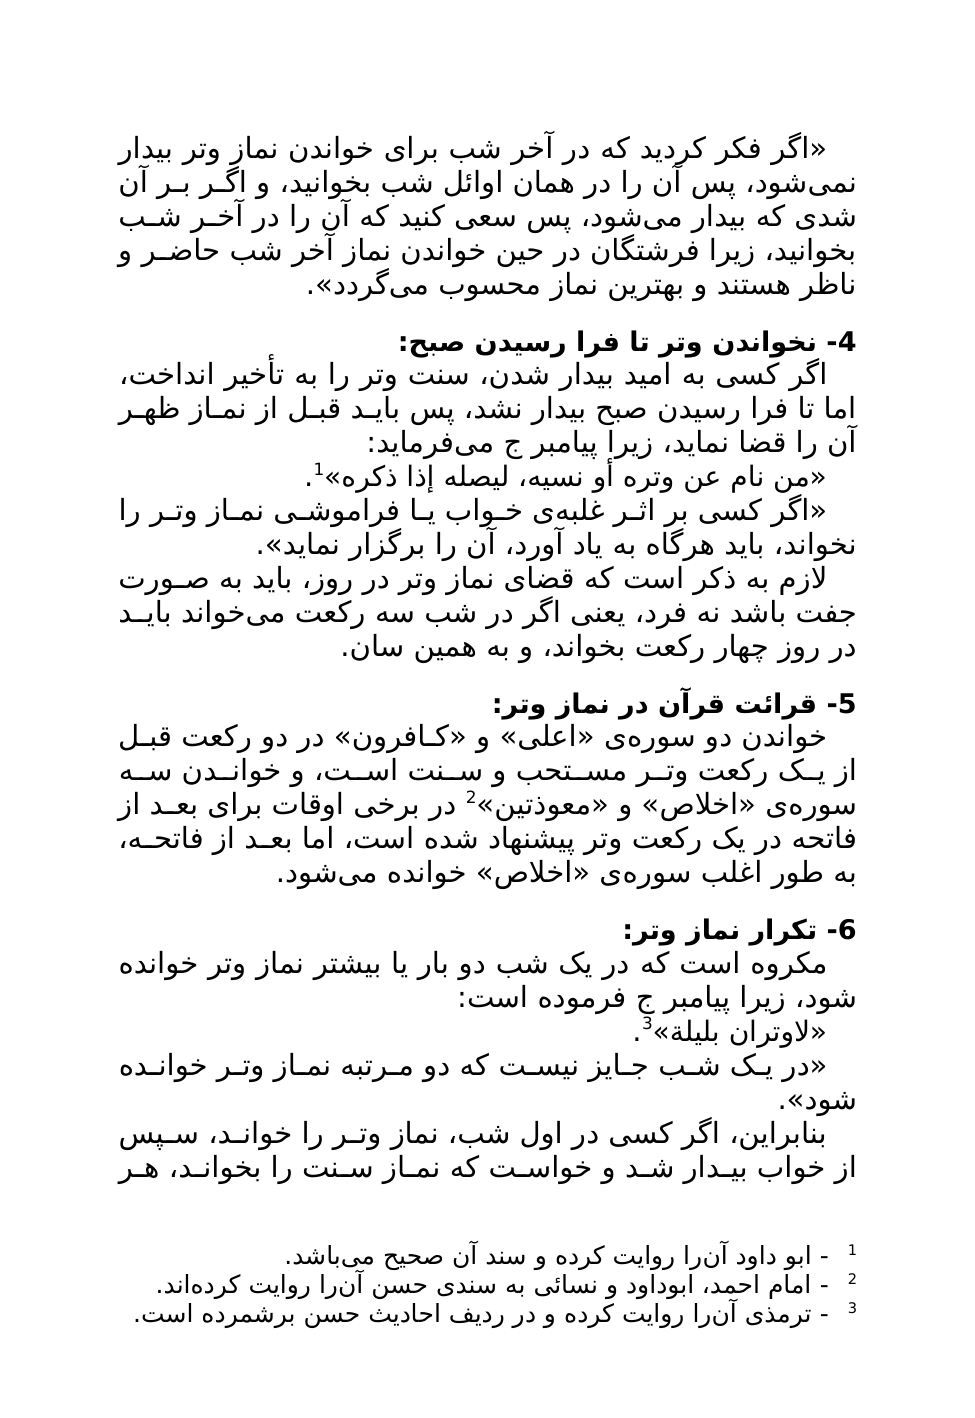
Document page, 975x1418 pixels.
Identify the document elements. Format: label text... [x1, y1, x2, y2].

text «اگر فکر کردید که‌ در آخر شب برای خواندن نماز وتر بیدار نمی‌شود، پس آن را در همان اوائل شب بخوانید، و اگر بر آن شدی که‌ بیدار می‌شود، پس سعی کنید که‌ آن را در آخر شب بخوانید، زیرا فرشتگان در حین خواندن نماز آخر شب حاضر و ناظر هستند و بهترین نماز محسوب می‌گردد». [118, 131, 857, 301]
text 4- نخواندن وتر تا فرا رسیدن صبح: [118, 326, 857, 358]
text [118, 1116, 857, 1184]
text 5- قرائت قرآن در نماز وتر: [118, 688, 857, 720]
text لازم به‌ ذکر است که‌ قضای نماز وتر در روز، باید به‌ صورت جفت باشد نه‌ فرد، یعنی اگر در شب سه‌ رکعت می‌خواند باید در روز چهار رکعت بخواند، و به‌ همین سان. [118, 561, 857, 663]
text «در یک شب جایز نیست که‌ دو مرتبه‌ نماز وتر خوانده‌ شود». [118, 1048, 857, 1116]
text 6- تکرار نماز وتر: [118, 914, 857, 946]
text «اگر کسی بر اثر غلبه‌ی خواب یا فراموشی نماز وتر را نخواند، باید هرگاه به‌ یاد آورد، آن را برگزار نماید». [118, 493, 857, 561]
text «لاوتران بلیلة». [118, 1014, 857, 1048]
text اگر کسی به‌ امید بیدار شدن، سنت وتر را به‌ تأخیر انداخت، اما تا فرا رسیدن صبح بیدار نشد، پس باید قبل از نماز ظهر آن را قضا نماید، زیرا پیامبر ج می‌فرماید: [118, 358, 857, 459]
text مکروه‌ است که‌ در یک شب دو بار یا بیشتر نماز وتر خوانده‌ شود، زیرا پیامبر ج فرموده‌ است: [118, 946, 857, 1014]
text خواندن دو سوره‌ی «اعلی» و «کافرون» در دو رکعت قبل از یک رکعت وتر مستحب و سنت است، و خواندن سه‌ سوره‌ی «اخلاص» و «معوذتین» در برخی اوقات برای بعد از فاتحه‌ در یک رکعت وتر پیشنهاد شده‌ است، اما بعد از فاتحه،‌ به‌ طور اغلب سوره‌ی «اخلاص» خوانده‌ می‌شود. [118, 720, 857, 889]
text «من نام عن وتره أو نسيه، ليصله إذا ذكره». [118, 459, 857, 493]
